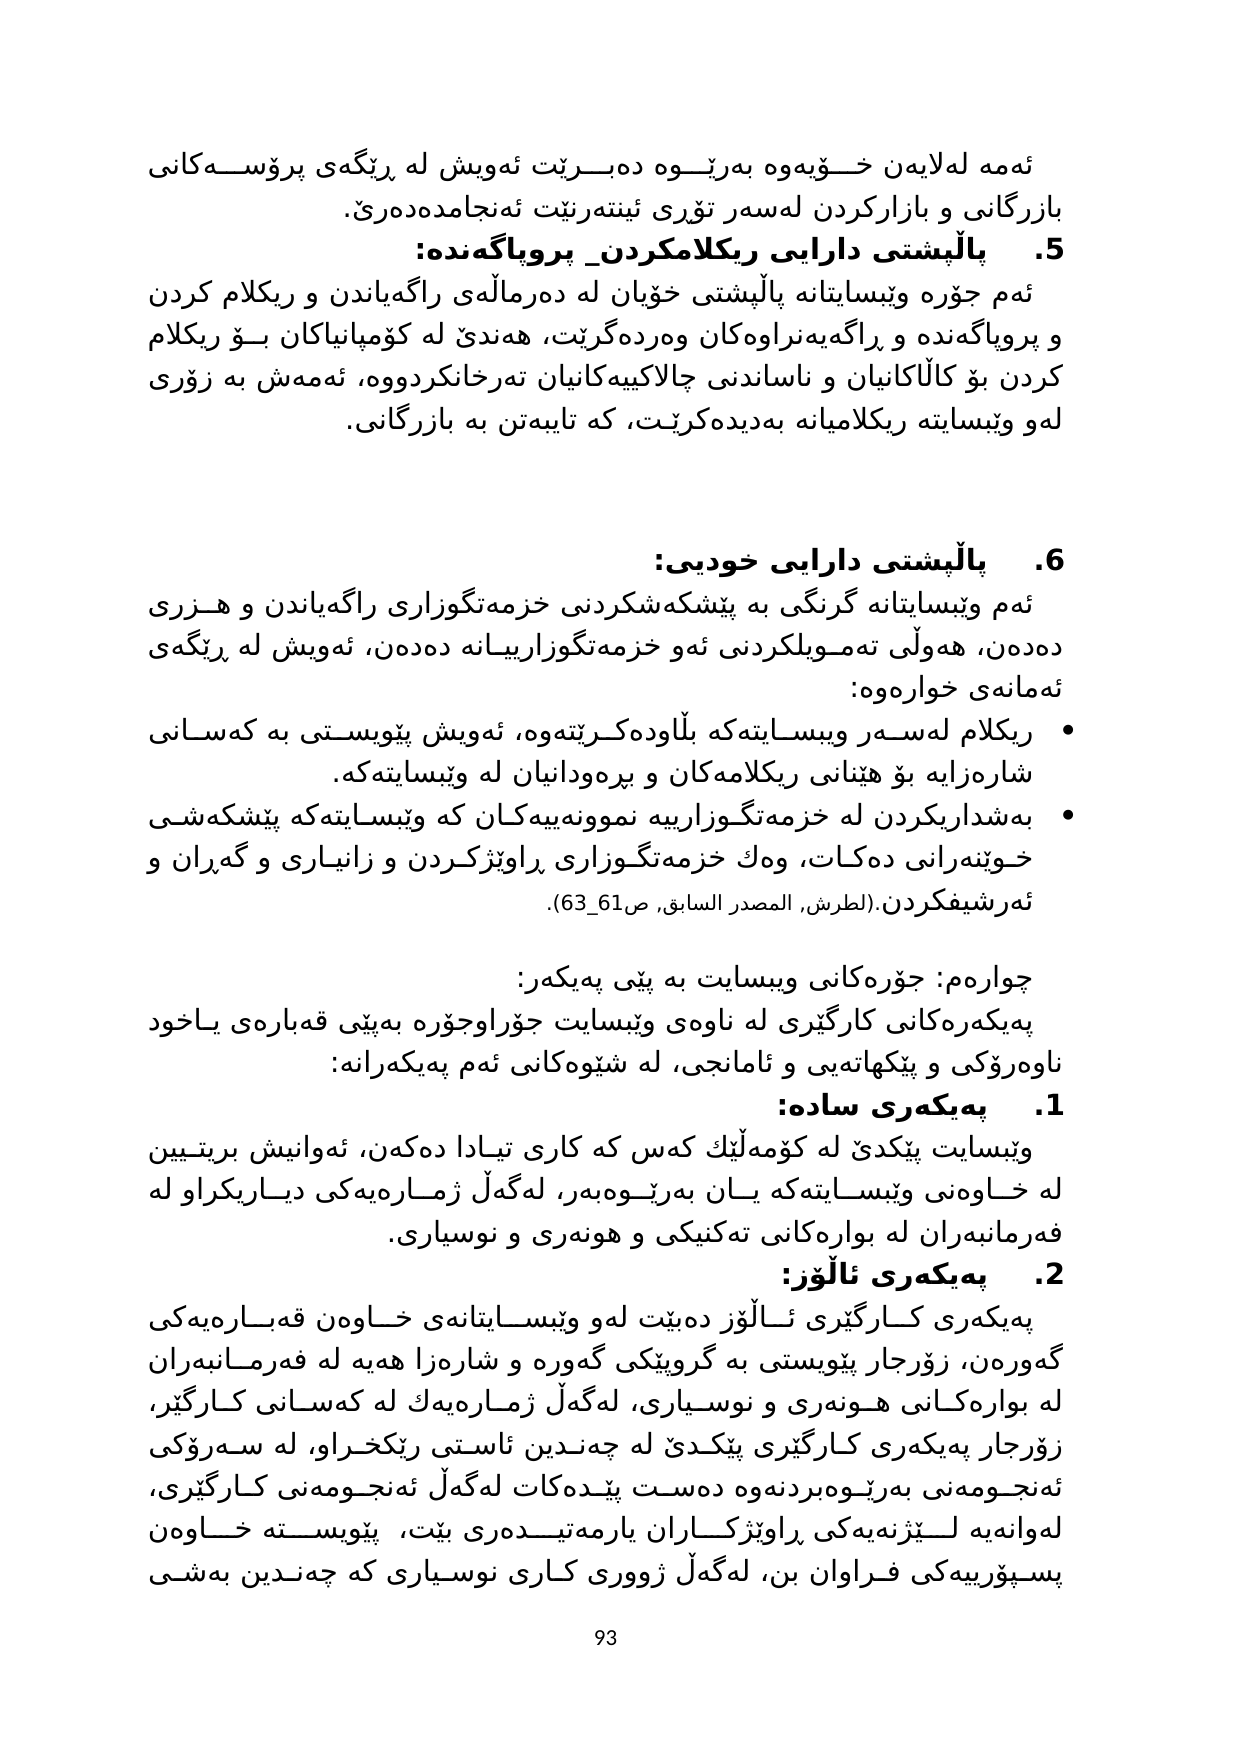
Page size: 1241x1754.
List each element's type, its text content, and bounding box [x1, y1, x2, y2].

list ریكلام له‌سه‌ر ویبسایته‌كه‌ بڵاوده‌كرێته‌وه‌، ئه‌ویش پێویستی به‌ كه‌سانی شاره‌زایه‌ بۆ هێنانی ریكلامه‌كان و بڕه‌ودانیان له‌ وێبسایته‌كه‌. [148, 713, 1063, 789]
list پاڵپشتی دارایی ریكلامكردن_ پروپاگه‌نده‌: [148, 232, 1063, 266]
text ئه‌مه‌ له‌لایه‌ن خۆیه‌وه‌ به‌رێوه‌ ده‌برێت ئه‌ویش له‌ ڕێگه‌ی پرۆسه‌كانی بازرگانی و بازاركردن له‌سه‌ر تۆڕی ئینته‌رنێت ئه‌نجامده‌ده‌رێ. [148, 148, 1063, 224]
text په‌یكه‌ره‌كانی كارگێری له‌ ناوه‌ی وێبسایت جۆراوجۆره‌ به‌پێی قه‌باره‌ی یاخود ناوه‌رۆكی و پێكهاته‌یی و ئامانجی، له‌ شێوه‌كانی ئه‌م په‌یكه‌رانه‌: [148, 1003, 1063, 1079]
text ئه‌م وێبسایتانه‌ گرنگی به‌ پێشكه‌شكردنی خزمه‌تگوزاری راگه‌یاندن و هزری ده‌ده‌ن، هه‌وڵی ته‌مویلكردنی ئه‌و خزمه‌تگوزارییانه‌ ده‌ده‌ن، ئه‌ویش له‌ ڕێگه‌ی ئه‌مانه‌ی خواره‌وه‌: [148, 586, 1063, 705]
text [148, 1300, 1063, 1588]
text وێبسایت پێكدێ له‌ كۆمه‌ڵێك كه‌س كه‌ كاری تیادا ده‌كه‌ن، ئه‌وانیش بریتیین له‌ خاوه‌نی وێبسایته‌كه‌ یان به‌رێوه‌به‌ر، له‌گه‌ڵ ژماره‌یه‌كی دیاریكراو له‌ فه‌رمانبه‌ران له‌ بواره‌كانی ته‌كنیكی و هونه‌ری و نوسیاری. [148, 1130, 1063, 1249]
list په‌یكه‌ری ئاڵۆز: [148, 1257, 1063, 1291]
list به‌شداریكردن له‌ خزمه‌تگوزارییه‌ نموونه‌ییه‌كان كه‌ وێبسایته‌كه‌ پێشكه‌شی خوێنه‌رانی ده‌كات، وه‌ك خزمه‌تگوزاری ڕاوێژكردن و زانیاری و گه‌ڕان و ئه‌رشیفكردن.(لطرش, المصدر السابق, ص61_63). [148, 798, 1063, 917]
text ئه‌م جۆره‌ وێبسایتانه‌ پاڵپشتی خۆیان له‌ ده‌رماڵه‌ی راگه‌یاندن و ریكلام كردن و پروپاگه‌نده‌ و ڕاگه‌یه‌نراوه‌كان وه‌رده‌گرێت، هه‌ندێ له‌ كۆمپانیاكان بۆ ریكلام كردن بۆ كاڵاكانیان و ناساندنی چالاكییه‌كانیان ته‌رخانكردووه‌، ئه‌مه‌ش به‌ زۆری له‌و وێبسایته‌ ریكلامیانه‌ به‌دیده‌كرێـت، كه‌ تایبه‌تن به‌ بازرگانی. [148, 275, 1063, 436]
list پاڵپشتی دارایی خودیی: [148, 544, 1063, 578]
text چواره‌م: جۆره‌كانی ویبسایت به‌ پێی په‌یكه‌ر: [148, 961, 1063, 995]
list په‌یكه‌ری ساده‌: [148, 1088, 1063, 1122]
